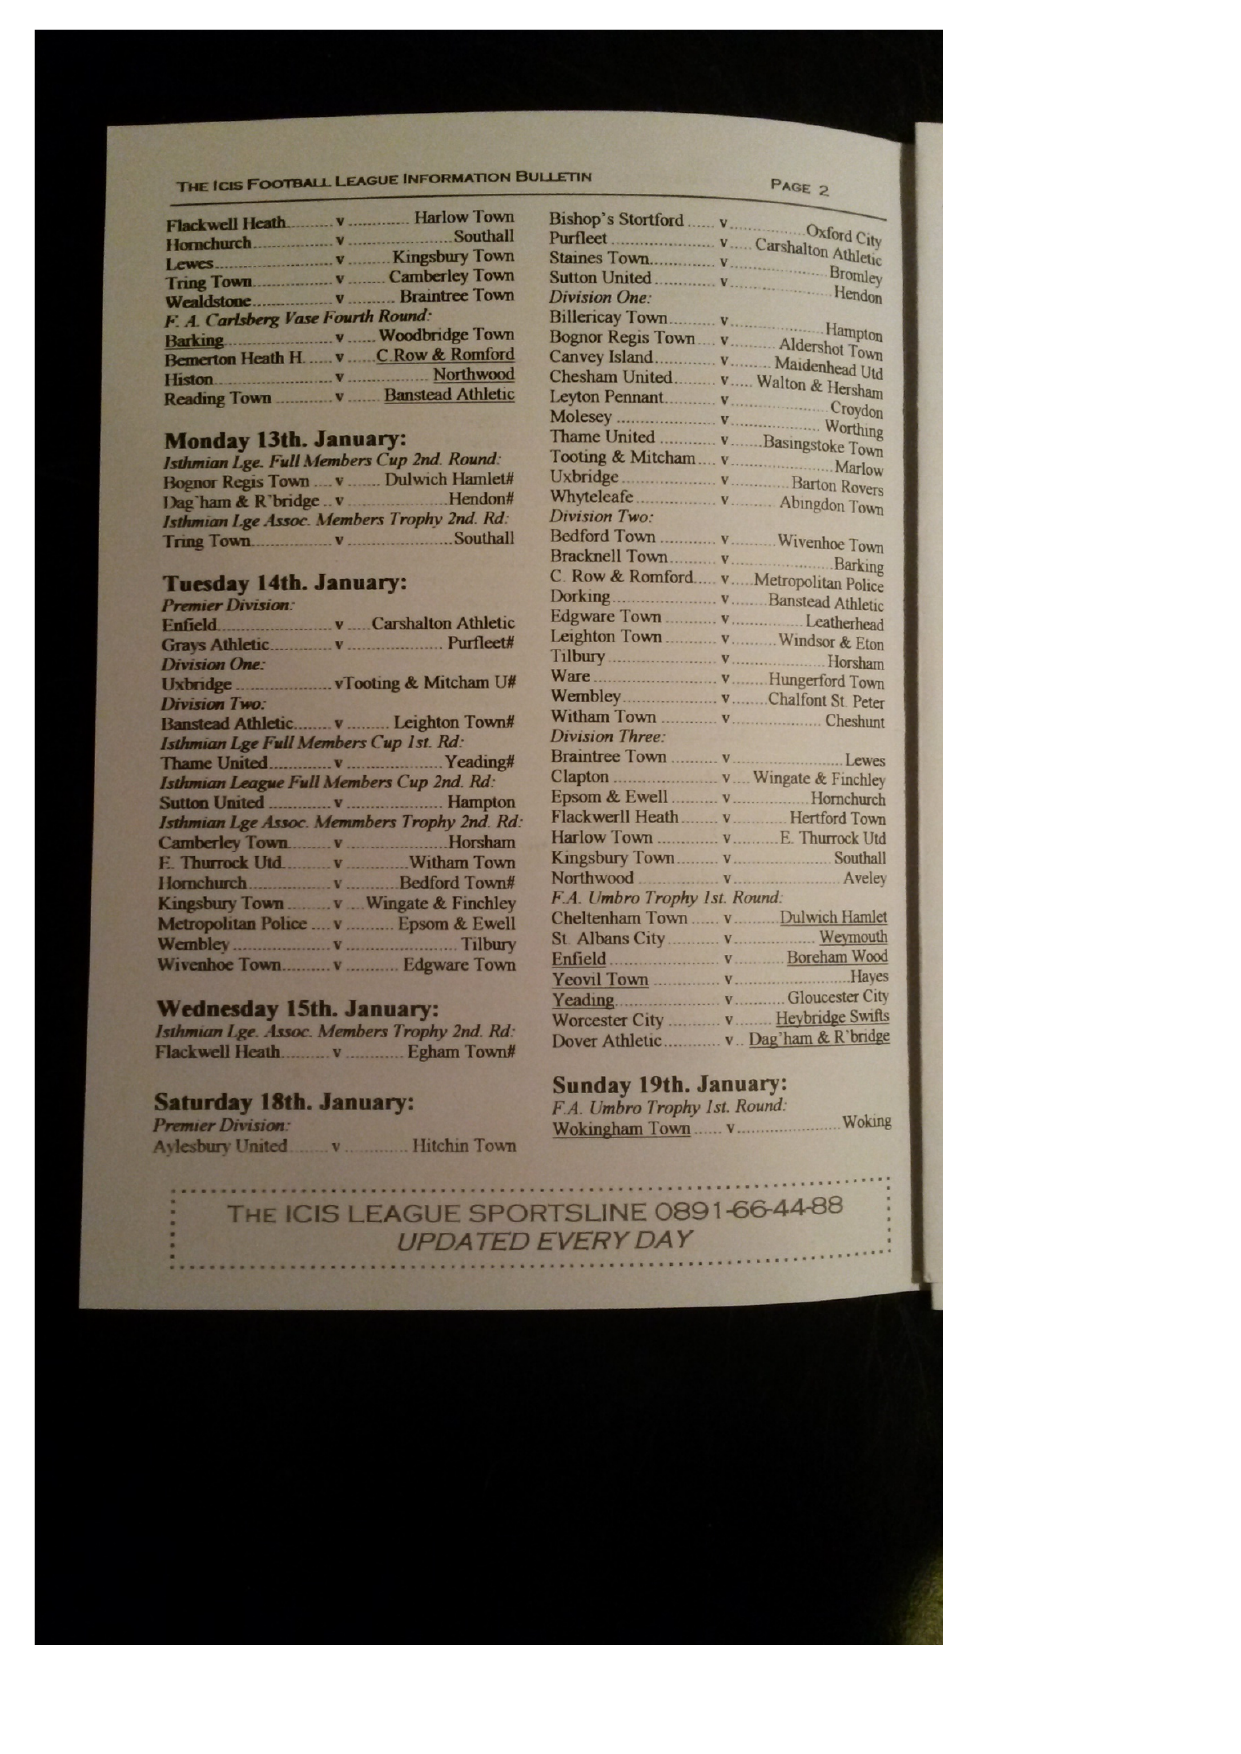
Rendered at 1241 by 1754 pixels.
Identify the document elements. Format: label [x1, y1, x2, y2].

picture [36, 32, 943, 1645]
